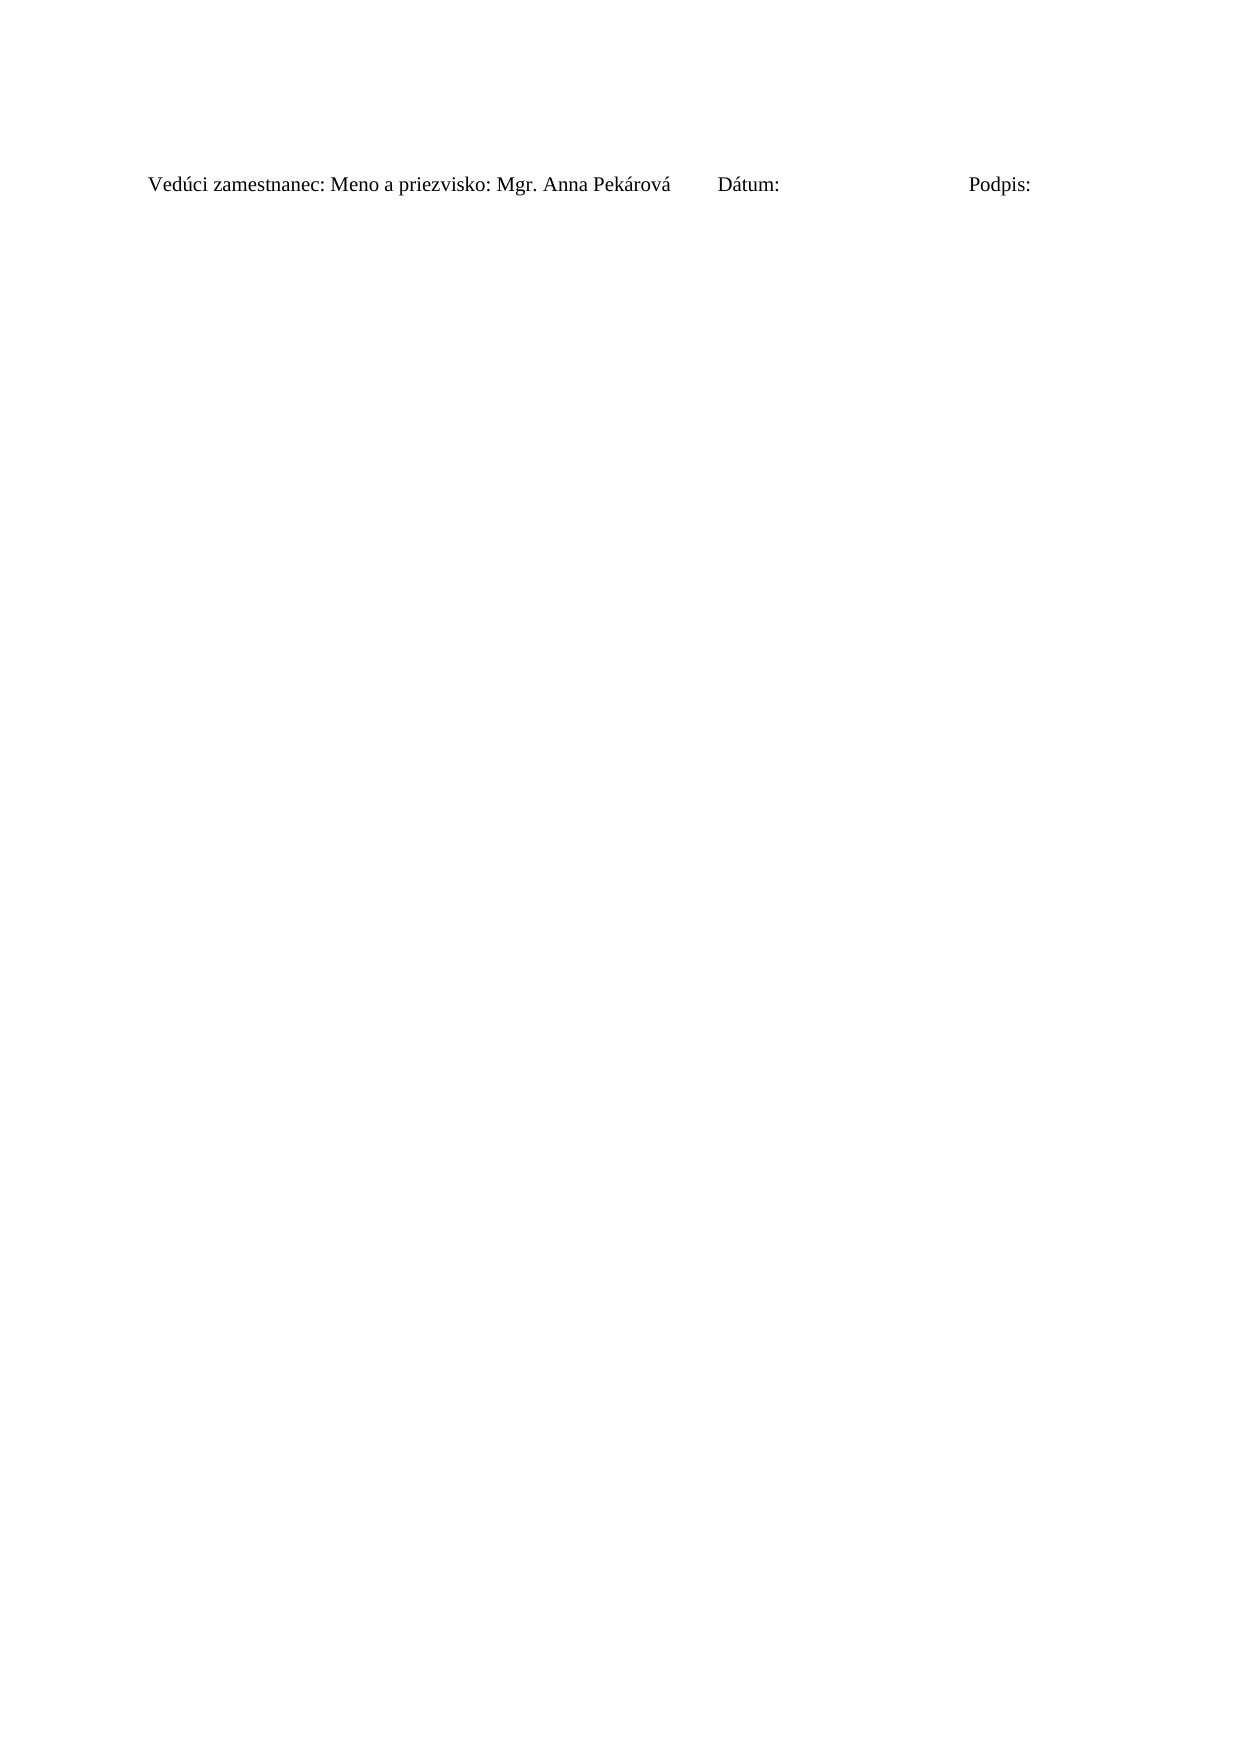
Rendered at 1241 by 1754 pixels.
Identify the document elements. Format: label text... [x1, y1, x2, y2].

text Vedúci zamestnanec: Meno a priezvisko: Mgr. Anna Pekárová Dátum: Podpis: [148, 172, 1093, 196]
